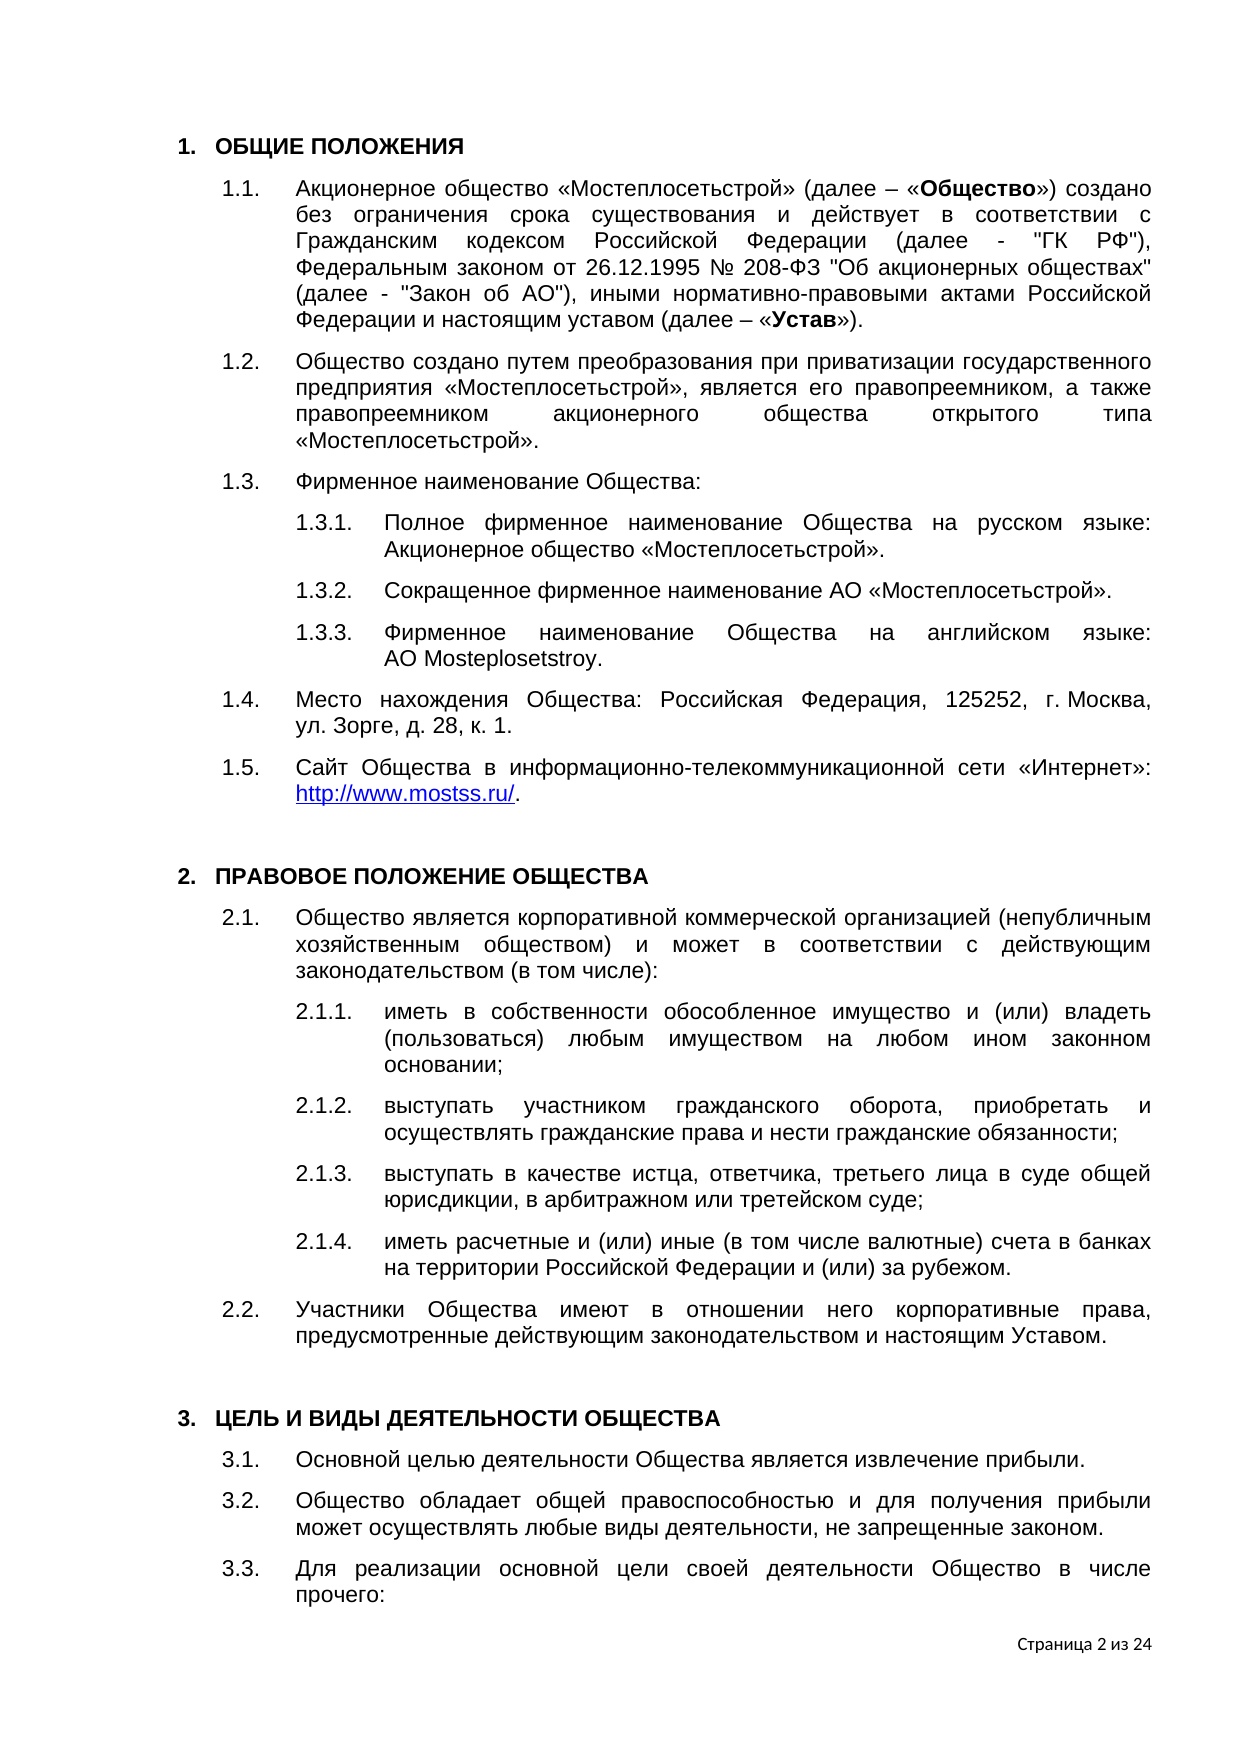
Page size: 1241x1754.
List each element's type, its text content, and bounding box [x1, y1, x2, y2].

list Общество является корпоративной коммерческой организацией (непубличным хозяйственным обществом) и может в соответствии с действующим законодательством (в том числе): [222, 904, 1152, 983]
list Для реализации основной цели своей деятельности Общество в числе прочего: [222, 1555, 1152, 1608]
list выступать участником гражданского оборота, приобретать и осуществлять гражданские права и нести гражданские обязанности; [295, 1092, 1152, 1145]
list Общество обладает общей правоспособностью и для получения прибыли может осуществлять любые виды деятельности, не запрещенные законом. [222, 1487, 1152, 1540]
list ОБЩИЕ ПОЛОЖЕНИЯ [177, 133, 1152, 159]
list Сокращенное фирменное наименование АО «Мостеплосетьстрой». [295, 577, 1152, 603]
list ПРАВОВОЕ ПОЛОЖЕНИЕ ОБЩЕСТВА [177, 863, 1152, 889]
list Общество создано путем преобразования при приватизации государственного предприятия «Мостеплосетьстрой», является его правопреемником, а также правопреемником акционерного общества открытого типа «Мостеплосетьстрой». [222, 348, 1152, 453]
list Место нахождения Общества: Российская Федерация, 125252, г. Москва, ул. Зорге, д. 28, к. 1. [222, 686, 1152, 739]
list выступать в качестве истца, ответчика, третьего лица в суде общей юрисдикции, в арбитражном или третейском суде; [295, 1160, 1152, 1213]
list Фирменное наименование Общества: [222, 468, 1152, 494]
list Основной целью деятельности Общества является извлечение прибыли. [222, 1446, 1152, 1472]
list Участники Общества имеют в отношении него корпоративные права, предусмотренные действующим законодательством и настоящим Уставом. [222, 1296, 1152, 1348]
list иметь в собственности обособленное имущество и (или) владеть (пользоваться) любым имуществом на любом ином законном основании; [295, 998, 1152, 1077]
list иметь расчетные и (или) иные (в том числе валютные) счета в банках на территории Российской Федерации и (или) за рубежом. [295, 1228, 1152, 1281]
list Полное фирменное наименование Общества на русском языке: Акционерное общество «Мостеплосетьстрой». [295, 509, 1152, 562]
list Сайт Общества в информационно-телекоммуникационной сети «Интернет»: http://www.mostss.ru/. [222, 754, 1152, 807]
list ЦЕЛЬ И ВИДЫ ДЕЯТЕЛЬНОСТИ ОБЩЕСТВА [177, 1404, 1152, 1431]
list Акционерное общество «Мостеплосетьстрой» (далее – «Общество») создано без ограничения срока существования и действует в соответствии с Гражданским кодексом Российской Федерации (далее - "ГК РФ"), Федеральным законом от 26.12.1995 № 208-ФЗ "Об акционерных обществах" (далее - "Закон об АО"), иными нормативно-правовыми актами Российской Федерации и настоящим уставом (далее – «Устав»). [222, 174, 1152, 333]
list Фирменное наименование Общества на английском языке: AO Mosteplosetstroy. [295, 618, 1152, 671]
